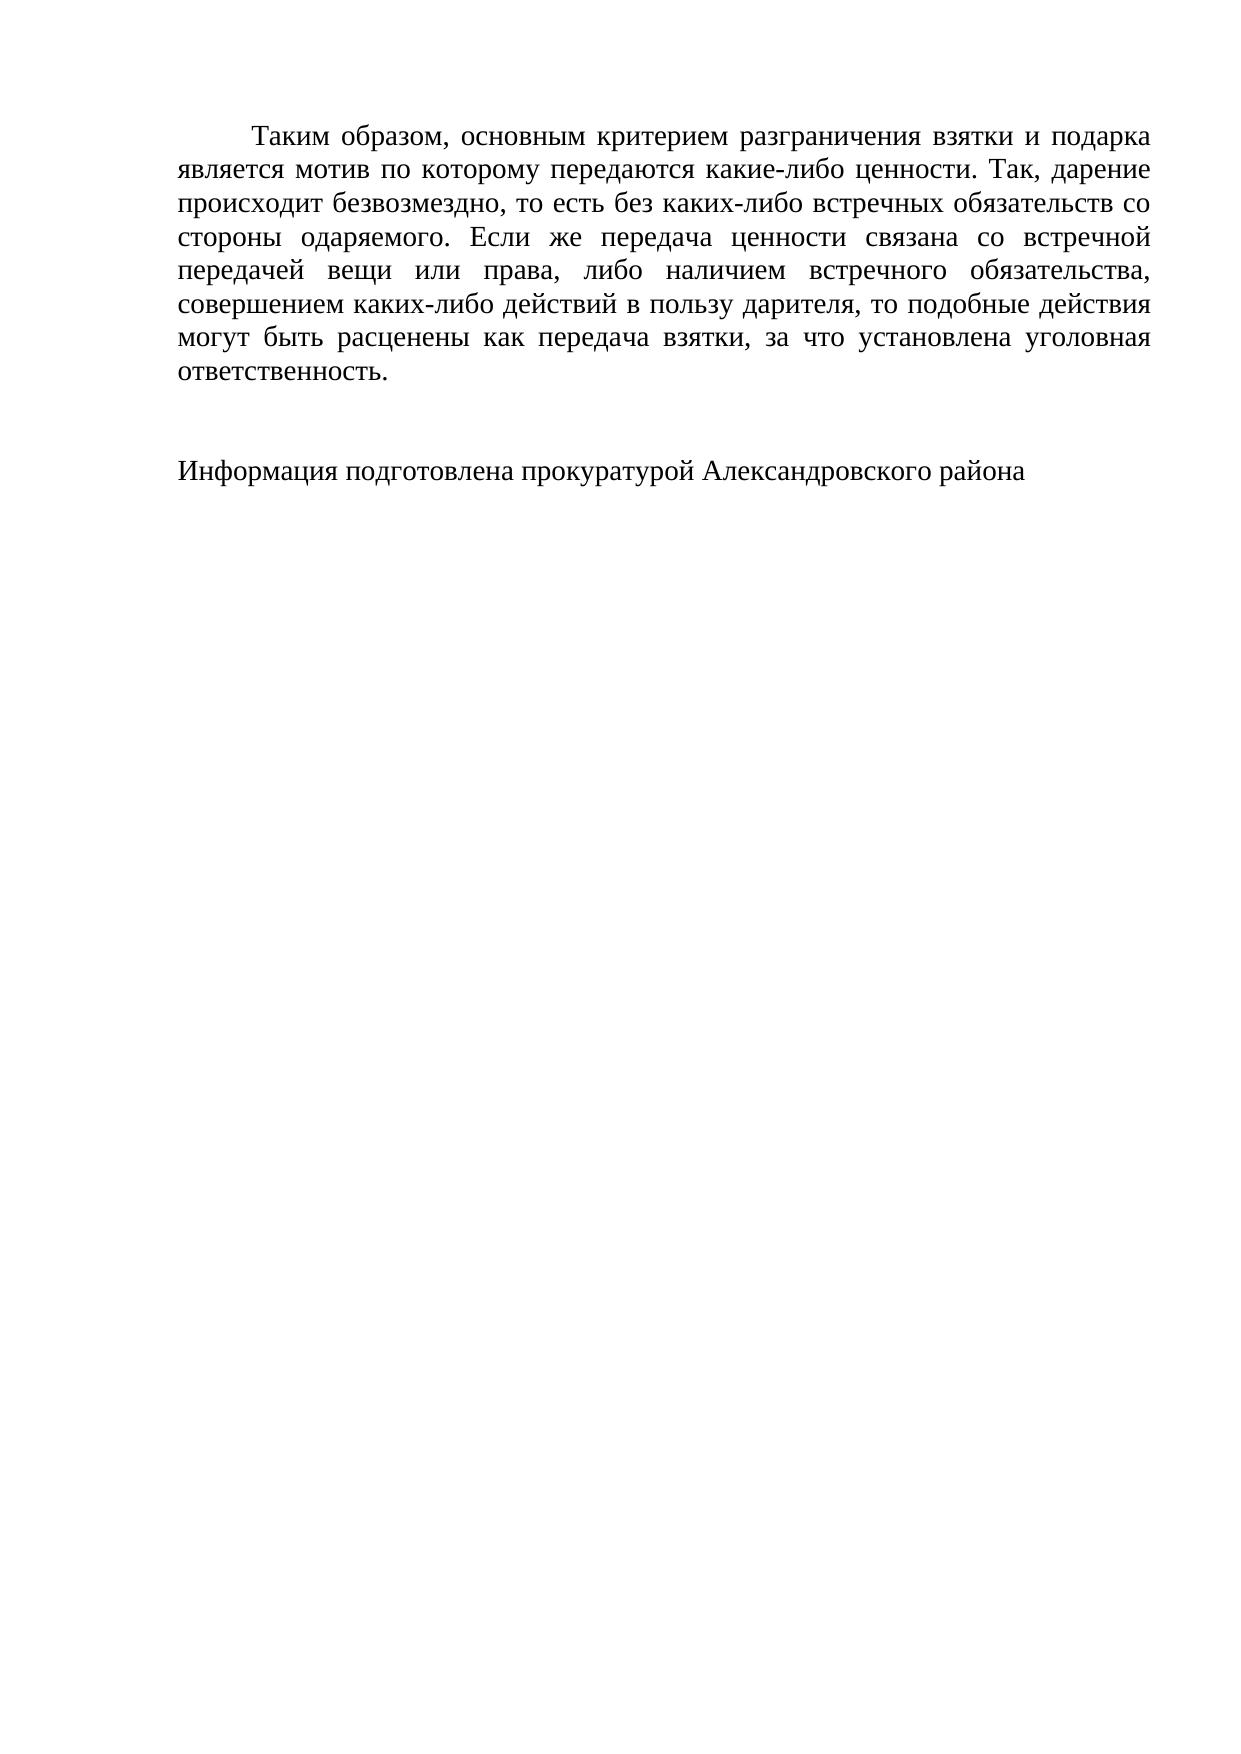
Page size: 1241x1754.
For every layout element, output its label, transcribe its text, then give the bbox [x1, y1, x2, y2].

text Информация подготовлена прокуратурой Александровского района [177, 453, 1152, 487]
list Таким образом, основным критерием разграничения взятки и подарка является мотив по которому передаются какие-либо ценности. Так, дарение происходит безвозмездно, то есть без каких-либо встречных обязательств со стороны одаряемого. Если же передача ценности связана со встречной передачей вещи или права, либо наличием встречного обязательства, совершением каких-либо действий в пользу дарителя, то подобные действия могут быть расценены как передача взятки, за что установлена уголовная ответственность. [177, 118, 1152, 386]
